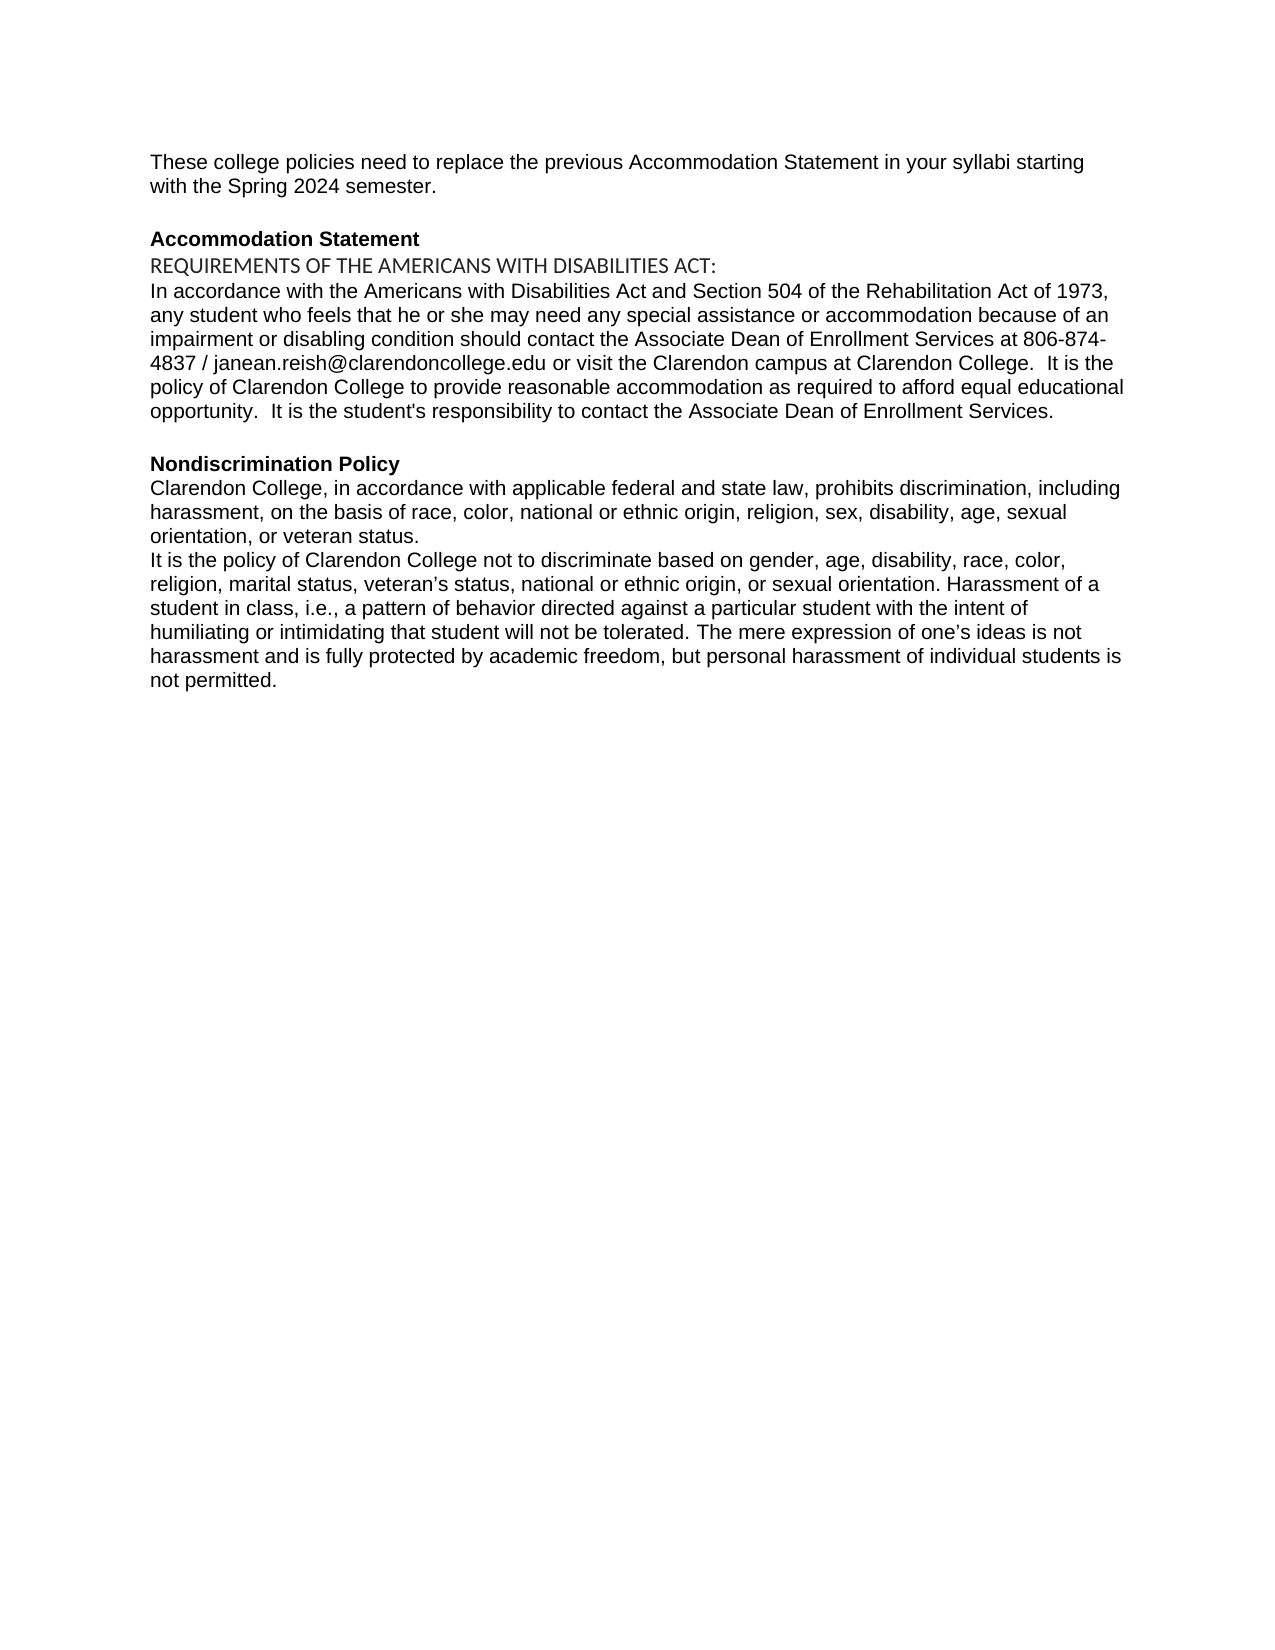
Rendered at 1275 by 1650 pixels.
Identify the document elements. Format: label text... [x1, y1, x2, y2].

text Accommodation Statement REQUIREMENTS OF THE AMERICANS WITH DISABILITIES ACT: In accordance with the Americans with Disabilities Act and Section 504 of the Rehabilitation Act of 1973, any student who feels that he or she may need any special assistance or accommodation because of an impairment or disabling condition should contact the Associate Dean of Enrollment Services at 806-874-4837 / janean.reish@clarendoncollege.edu or visit the Clarendon campus at Clarendon College. It is the policy of Clarendon College to provide reasonable accommodation as required to afford equal educational opportunity. It is the student's responsibility to contact the Associate Dean of Enrollment Services. [150, 227, 1125, 423]
text These college policies need to replace the previous Accommodation Statement in your syllabi starting with the Spring 2024 semester. [150, 150, 1125, 198]
text It is the policy of Clarendon College not to discriminate based on gender, age, disability, race, color, religion, marital status, veteran’s status, national or ethnic origin, or sexual orientation. Harassment of a student in class, i.e., a pattern of behavior directed against a particular student with the intent of humiliating or intimidating that student will not be tolerated. The mere expression of one’s ideas is not harassment and is fully protected by academic freedom, but personal harassment of individual students is not permitted. [150, 548, 1125, 692]
text Nondiscrimination Policy Clarendon College, in accordance with applicable federal and state law, prohibits discrimination, including harassment, on the basis of race, color, national or ethnic origin, religion, sex, disability, age, sexual orientation, or veteran status. [150, 452, 1125, 548]
